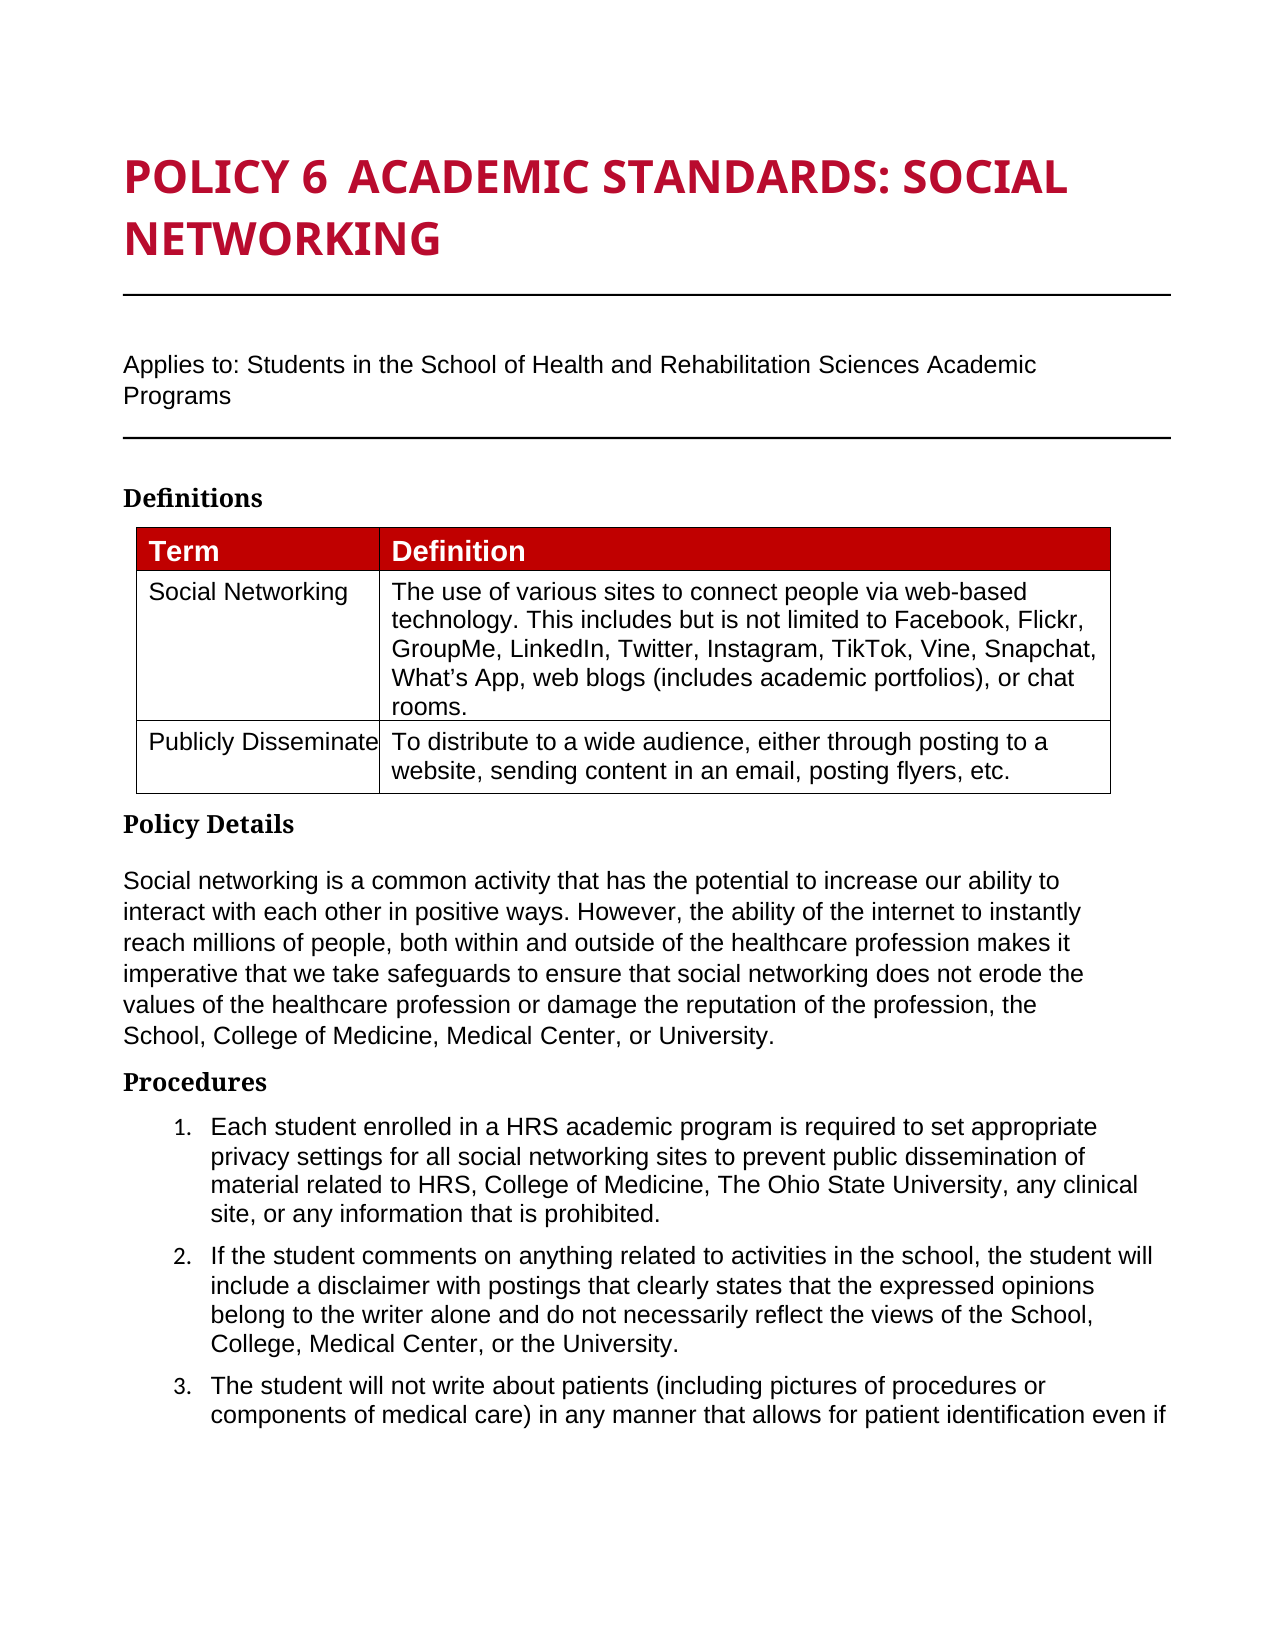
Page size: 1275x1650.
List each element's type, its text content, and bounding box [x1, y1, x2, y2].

table_cell Social Networking [137, 571, 379, 720]
subtitle Policy Details [123, 807, 1171, 841]
table_cell Publicly Disseminate [137, 721, 379, 793]
list If the student comments on anything related to activities in the school, the student will include a disclaimer with postings that clearly states that the expressed opinions belong to the writer alone and do not necessarily reflect the views of the School, College, Medical Center, or the University. [173, 1241, 1171, 1357]
text Social networking is a common activity that has the potential to increase our ability to interact with each other in positive ways. However, the ability of the internet to instantly reach millions of people, both within and outside of the healthcare profession makes it imperative that we take safeguards to ensure that social networking does not erode the values of the healthcare profession or damage the reputation of the profession, the School, College of Medicine, Medical Center, or University. [123, 866, 1111, 1050]
table_cell The use of various sites to connect people via web-based technology. This includes but is not limited to Facebook, Flickr, GroupMe, LinkedIn, Twitter, Instagram, TikTok, Vine, Snapchat, What’s App, web blogs (includes academic portfolios), or chat rooms. [380, 571, 1110, 720]
table_header Term [137, 528, 379, 570]
text Applies to: Students in the School of Health and Rehabilitation Sciences Academic Programs [123, 350, 1111, 410]
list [173, 1370, 1171, 1429]
table_cell To distribute to a wide audience, either through posting to a website, sending content in an email, posting flyers, etc. [380, 721, 1110, 793]
subtitle Policy 6 Academic Standards: Social Networking [123, 144, 1171, 269]
subtitle Definitions [123, 481, 1171, 514]
table_header Definition [380, 528, 1110, 570]
list Each student enrolled in a HRS academic program is required to set appropriate privacy settings for all social networking sites to prevent public dissemination of material related to HRS, College of Medicine, The Ohio State University, any clinical site, or any information that is prohibited. [173, 1111, 1171, 1228]
subtitle Procedures [123, 1065, 1171, 1099]
